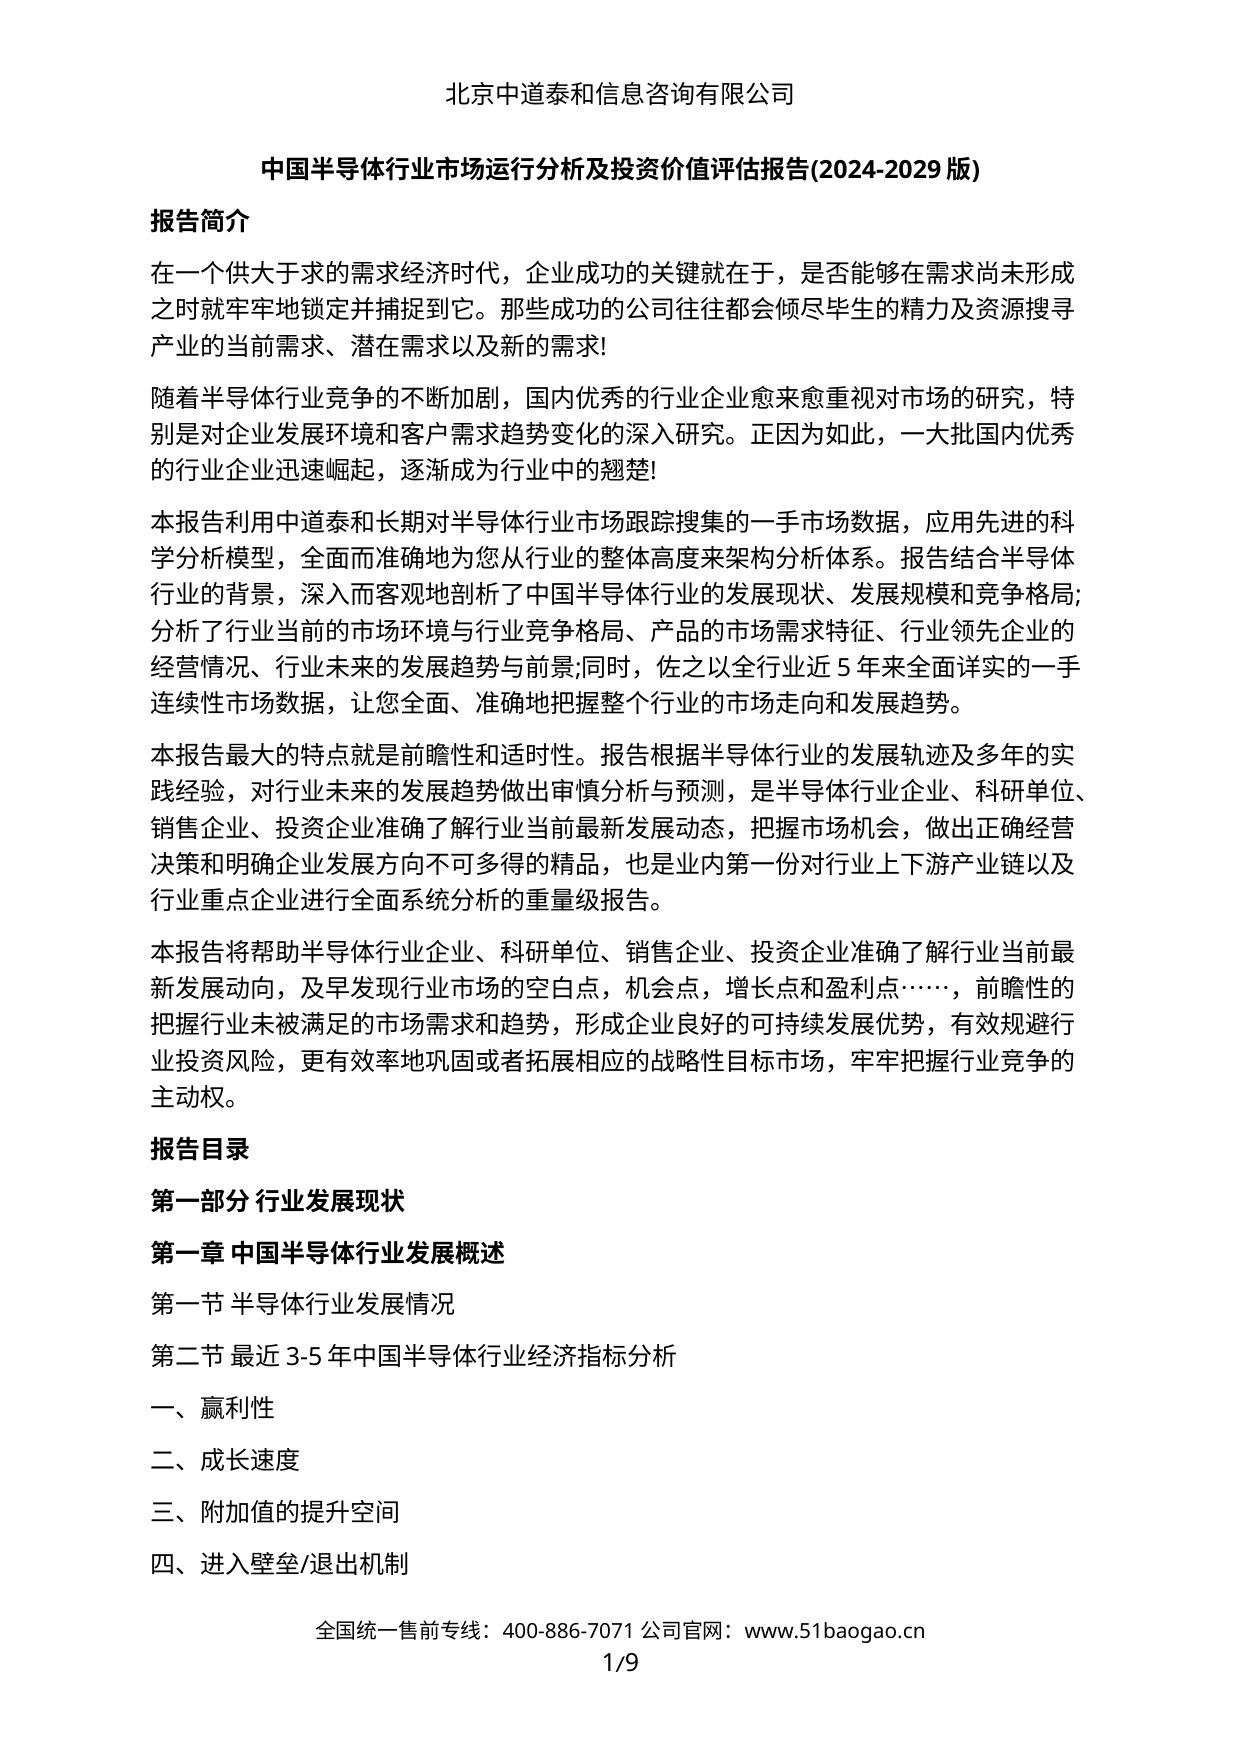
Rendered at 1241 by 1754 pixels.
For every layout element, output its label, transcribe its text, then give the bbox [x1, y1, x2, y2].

text 二、成长速度 [150, 1441, 1090, 1477]
text 报告简介 [150, 202, 1090, 238]
text 本报告利用中道泰和长期对半导体行业市场跟踪搜集的一手市场数据，应用先进的科学分析模型，全面而准确地为您从行业的整体高度来架构分析体系。报告结合半导体行业的背景，深入而客观地剖析了中国半导体行业的发展现状、发展规模和竞争格局;分析了行业当前的市场环境与行业竞争格局、产品的市场需求特征、行业领先企业的经营情况、行业未来的发展趋势与前景;同时，佐之以全行业近5年来全面详实的一手连续性市场数据，让您全面、准确地把握整个行业的市场走向和发展趋势。 [150, 502, 1090, 720]
text 一、赢利性 [150, 1389, 1090, 1425]
text 第一章 中国半导体行业发展概述 [150, 1233, 1090, 1269]
text 在一个供大于求的需求经济时代，企业成功的关键就在于，是否能够在需求尚未形成之时就牢牢地锁定并捕捉到它。那些成功的公司往往都会倾尽毕生的精力及资源搜寻产业的当前需求、潜在需求以及新的需求! [150, 254, 1090, 362]
text 本报告将帮助半导体行业企业、科研单位、销售企业、投资企业准确了解行业当前最新发展动向，及早发现行业市场的空白点，机会点，增长点和盈利点……，前瞻性的把握行业未被满足的市场需求和趋势，形成企业良好的可持续发展优势，有效规避行业投资风险，更有效率地巩固或者拓展相应的战略性目标市场，牢牢把握行业竞争的主动权。 [150, 932, 1090, 1114]
text 随着半导体行业竞争的不断加剧，国内优秀的行业企业愈来愈重视对市场的研究，特别是对企业发展环境和客户需求趋势变化的深入研究。正因为如此，一大批国内优秀的行业企业迅速崛起，逐渐成为行业中的翘楚! [150, 378, 1090, 487]
text 中国半导体行业市场运行分析及投资价值评估报告(2024-2029版) [150, 150, 1090, 186]
text 第二节 最近3-5年中国半导体行业经济指标分析 [150, 1337, 1090, 1373]
text 三、附加值的提升空间 [150, 1492, 1090, 1529]
text 第一节 半导体行业发展情况 [150, 1285, 1090, 1321]
text 第一部分 行业发展现状 [150, 1181, 1090, 1217]
text 报告目录 [150, 1129, 1090, 1166]
text 四、进入壁垒/退出机制 [150, 1544, 1090, 1581]
text 本报告最大的特点就是前瞻性和适时性。报告根据半导体行业的发展轨迹及多年的实践经验，对行业未来的发展趋势做出审慎分析与预测，是半导体行业企业、科研单位、销售企业、投资企业准确了解行业当前最新发展动态，把握市场机会，做出正确经营决策和明确企业发展方向不可多得的精品，也是业内第一份对行业上下游产业链以及行业重点企业进行全面系统分析的重量级报告。 [150, 736, 1090, 917]
